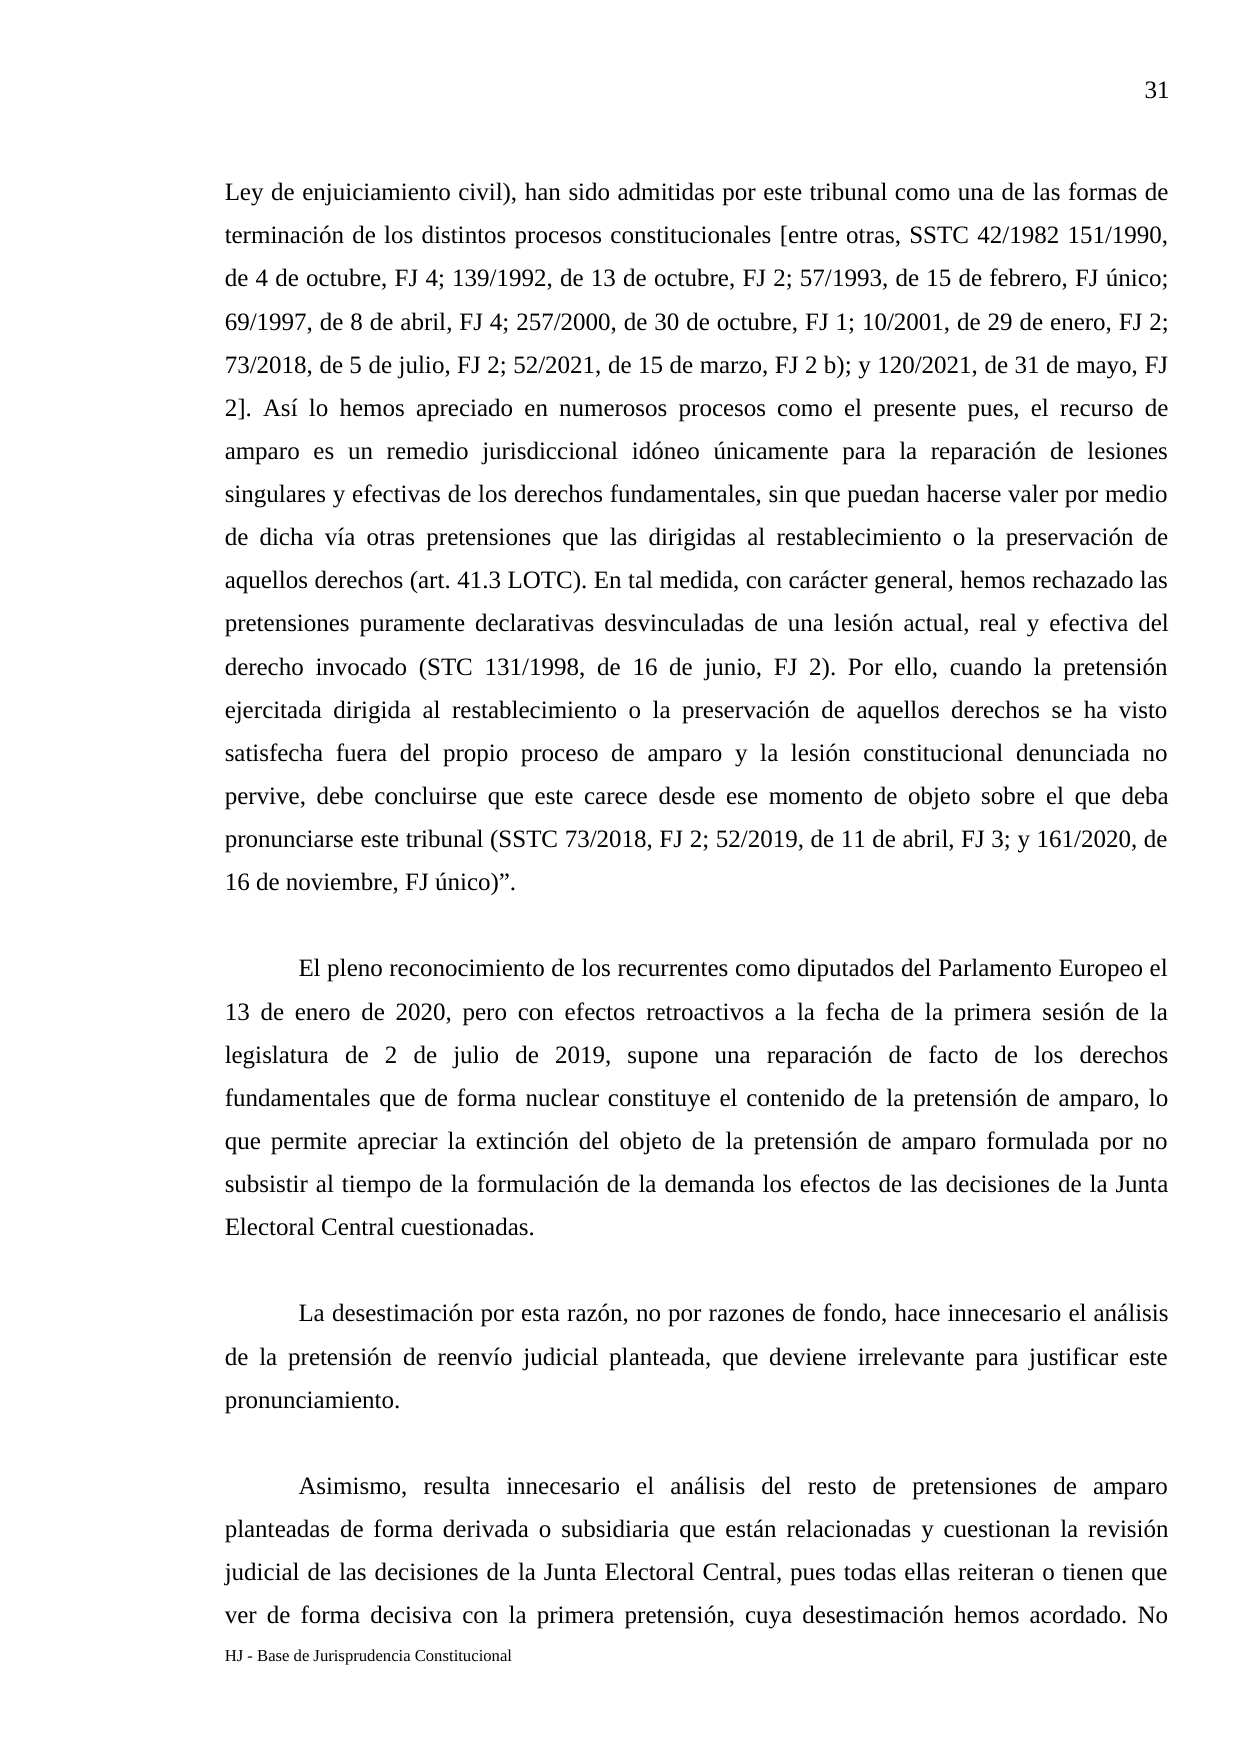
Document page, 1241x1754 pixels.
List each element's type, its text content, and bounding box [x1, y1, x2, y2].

text El pleno reconocimiento de los recurrentes como diputados del Parlamento Europeo el 13 de enero de 2020, pero con efectos retroactivos a la fecha de la primera sesión de la legislatura de 2 de julio de 2019, supone una reparación de facto de los derechos fundamentales que de forma nuclear constituye el contenido de la pretensión de amparo, lo que permite apreciar la extinción del objeto de la pretensión de amparo formulada por no subsistir al tiempo de la formulación de la demanda los efectos de las decisiones de la Junta Electoral Central cuestionadas. [224, 953, 1169, 1241]
text La desestimación por esta razón, no por razones de fondo, hace innecesario el análisis de la pretensión de reenvío judicial planteada, que deviene irrelevante para justificar este pronunciamiento. [224, 1298, 1169, 1413]
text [224, 1471, 1169, 1629]
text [224, 177, 1169, 896]
